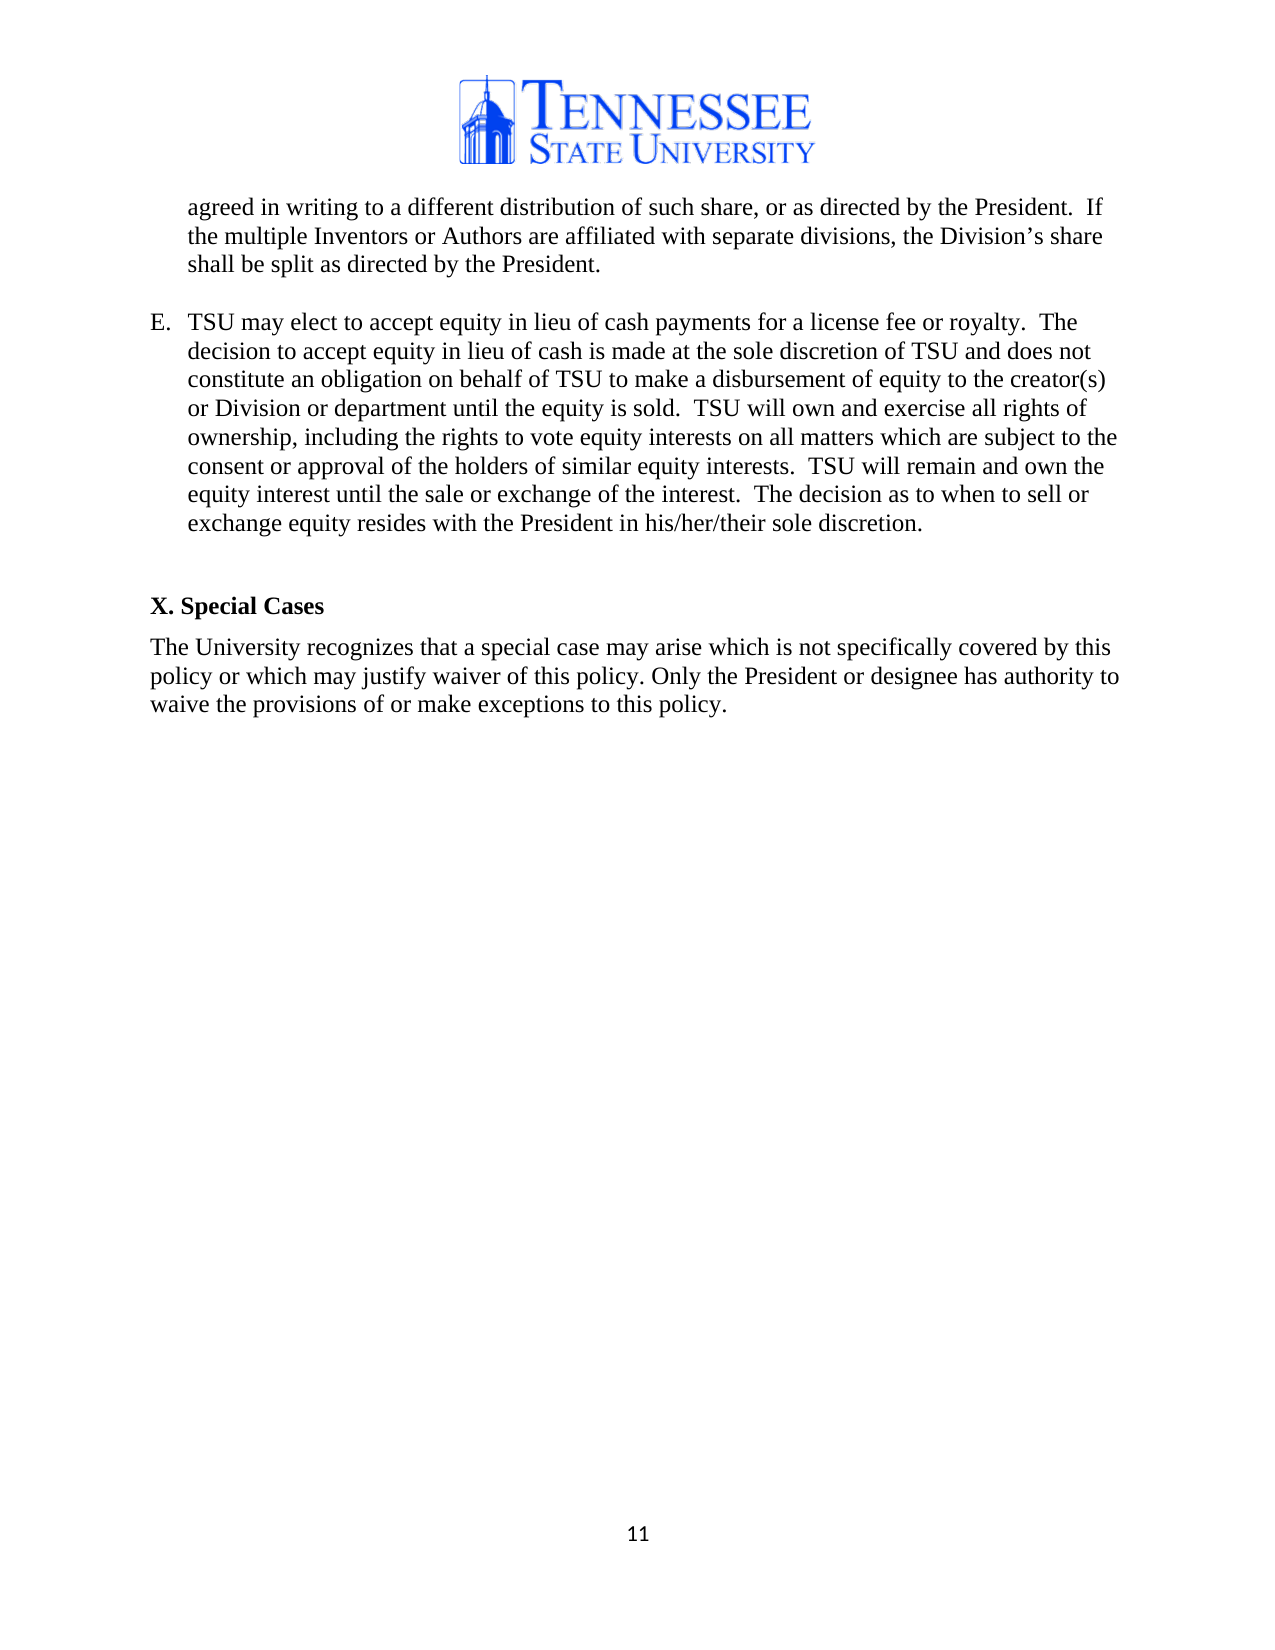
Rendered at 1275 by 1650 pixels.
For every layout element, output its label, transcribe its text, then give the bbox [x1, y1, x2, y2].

text The University recognizes that a special case may arise which is not specifically covered by this policy or which may justify waiver of this policy. Only the President or designee has authority to waive the provisions of or make exceptions to this policy. [150, 632, 1125, 718]
text X. Special Cases [150, 591, 1125, 619]
picture [459, 75, 816, 164]
list TSU may elect to accept equity in lieu of cash payments for a license fee or royalty. The decision to accept equity in lieu of cash is made at the sole discretion of TSU and does not constitute an obligation on behalf of TSU to make a disbursement of equity to the creator(s) or Division or department until the equity is sold. TSU will own and exercise all rights of ownership, including the rights to vote equity interests on all matters which are subject to the consent or approval of the holders of similar equity interests. TSU will remain and own the equity interest until the sale or exchange of the interest. The decision as to when to sell or exchange equity resides with the President in his/her/their sole discretion. [150, 307, 1125, 537]
